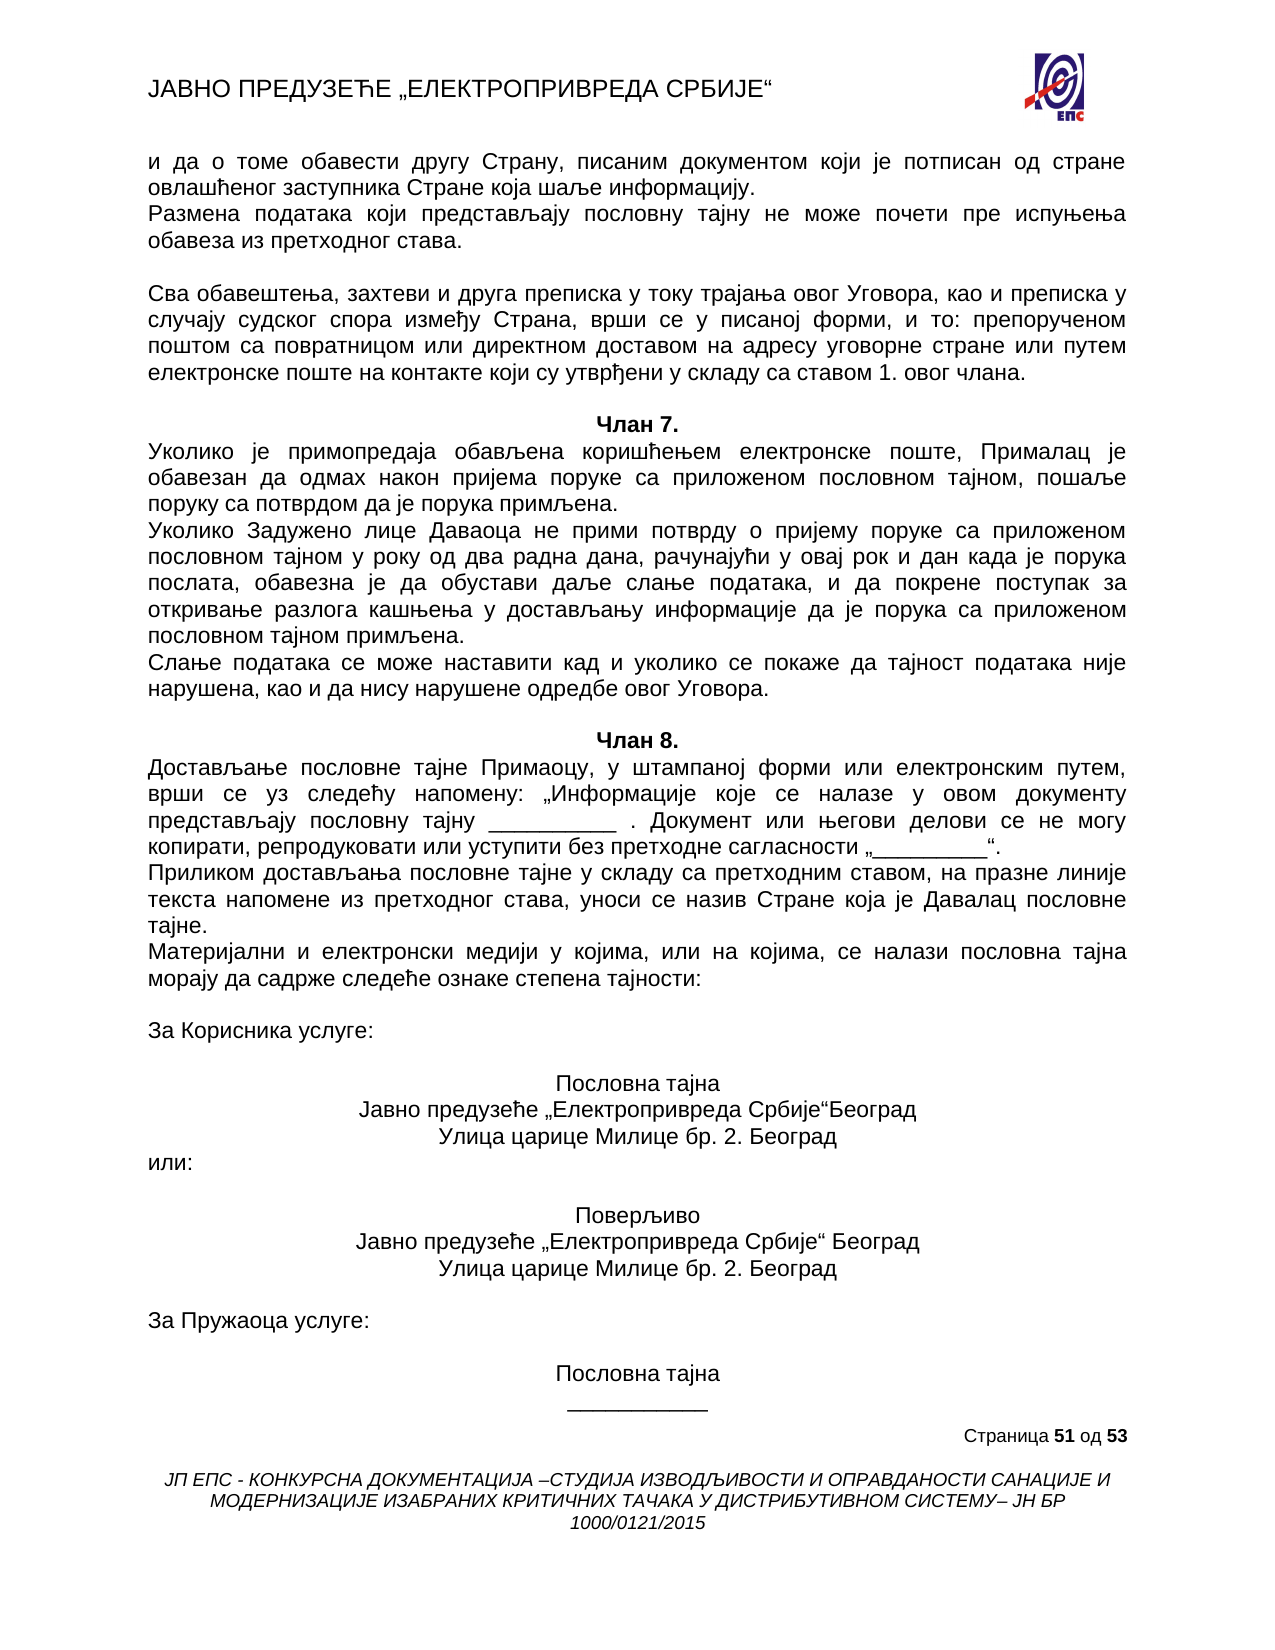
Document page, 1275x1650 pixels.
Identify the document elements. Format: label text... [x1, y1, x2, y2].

text Члан 7. [148, 411, 1127, 438]
text ___________ [148, 1386, 1127, 1413]
text Пословна тајна [148, 1070, 1127, 1096]
text Уколико је примопредаја обављена коришћењем електронске поште, Прималац је обавезан да одмах након пријема поруке са приложеном пословном тајном, пошаље поруку са потврдом да је порука примљена. [148, 438, 1127, 517]
text Сва обавештења, захтеви и друга преписка у току трајања овог Уговора, као и преписка у случају судског спора између Страна, врши се у писаној форми, и то: препорученом поштом са повратницом или директном доставом на адресу уговорне стране или путем електронске поште на контакте који су утврђени у складу са ставом 1. овог члана. [148, 279, 1127, 385]
text Јавно предузеће „Електропривреда Србије“ Београд [148, 1228, 1127, 1254]
text Члан 8. [148, 727, 1127, 754]
picture [1017, 49, 1092, 128]
text Улица царице Милице бр. 2. Београд [148, 1254, 1127, 1281]
text За Пружаоца услуге: [148, 1307, 1127, 1334]
text Јавно предузеће „Електропривреда Србије“Београд [148, 1096, 1127, 1123]
text или: [148, 1149, 1127, 1176]
text За Корисника услуге: [148, 1017, 1127, 1044]
text Материјални и електронски медији у којима, или на којима, се налази пословна тајна морају да садрже следеће ознаке степена тајности: [148, 938, 1127, 991]
text Улица царице Милице бр. 2. Београд [148, 1123, 1127, 1149]
text и да о томе обавести другу Страну, писаним документом који је потписан од стране овлашћеног заступника Стране која шаље информацију. [148, 148, 1127, 200]
text Достављање пословне тајне Примаоцу, у штампаној форми или електронским путем, врши се уз следећу напомену: „Информације које се налазе у овом документу представљају пословну тајну __________ . Документ или његови делови се не могу копирати, репродуковати или уступити без претходне сагласности „_________“. [148, 754, 1127, 859]
text Слање података се може наставити кад и уколико се покаже да тајност података није нарушена, као и да нису нарушене одредбе овог Уговора. [148, 648, 1127, 701]
text Поверљиво [148, 1202, 1127, 1228]
text Размена података који представљају пословну тајну не може почети пре испуњења обавеза из претходног става. [148, 200, 1127, 253]
text Уколико Задужено лице Даваоца не прими потврду о пријему поруке са приложеном пословном тајном у року од два радна дана, рачунајући у овај рок и дан када је порука послата, обавезна је да обустави даље слање података, и да покрене поступак за откривање разлога кашњења у достављању информације да је порука са приложеном пословном тајном примљена. [148, 517, 1127, 648]
text Пословна тајна [148, 1360, 1127, 1386]
text Приликом достављања пословне тајне у складу са претходним ставом, на празне линије текста напомене из претходног става, уноси се назив Стране која је Давалац пословне тајне. [148, 859, 1127, 938]
